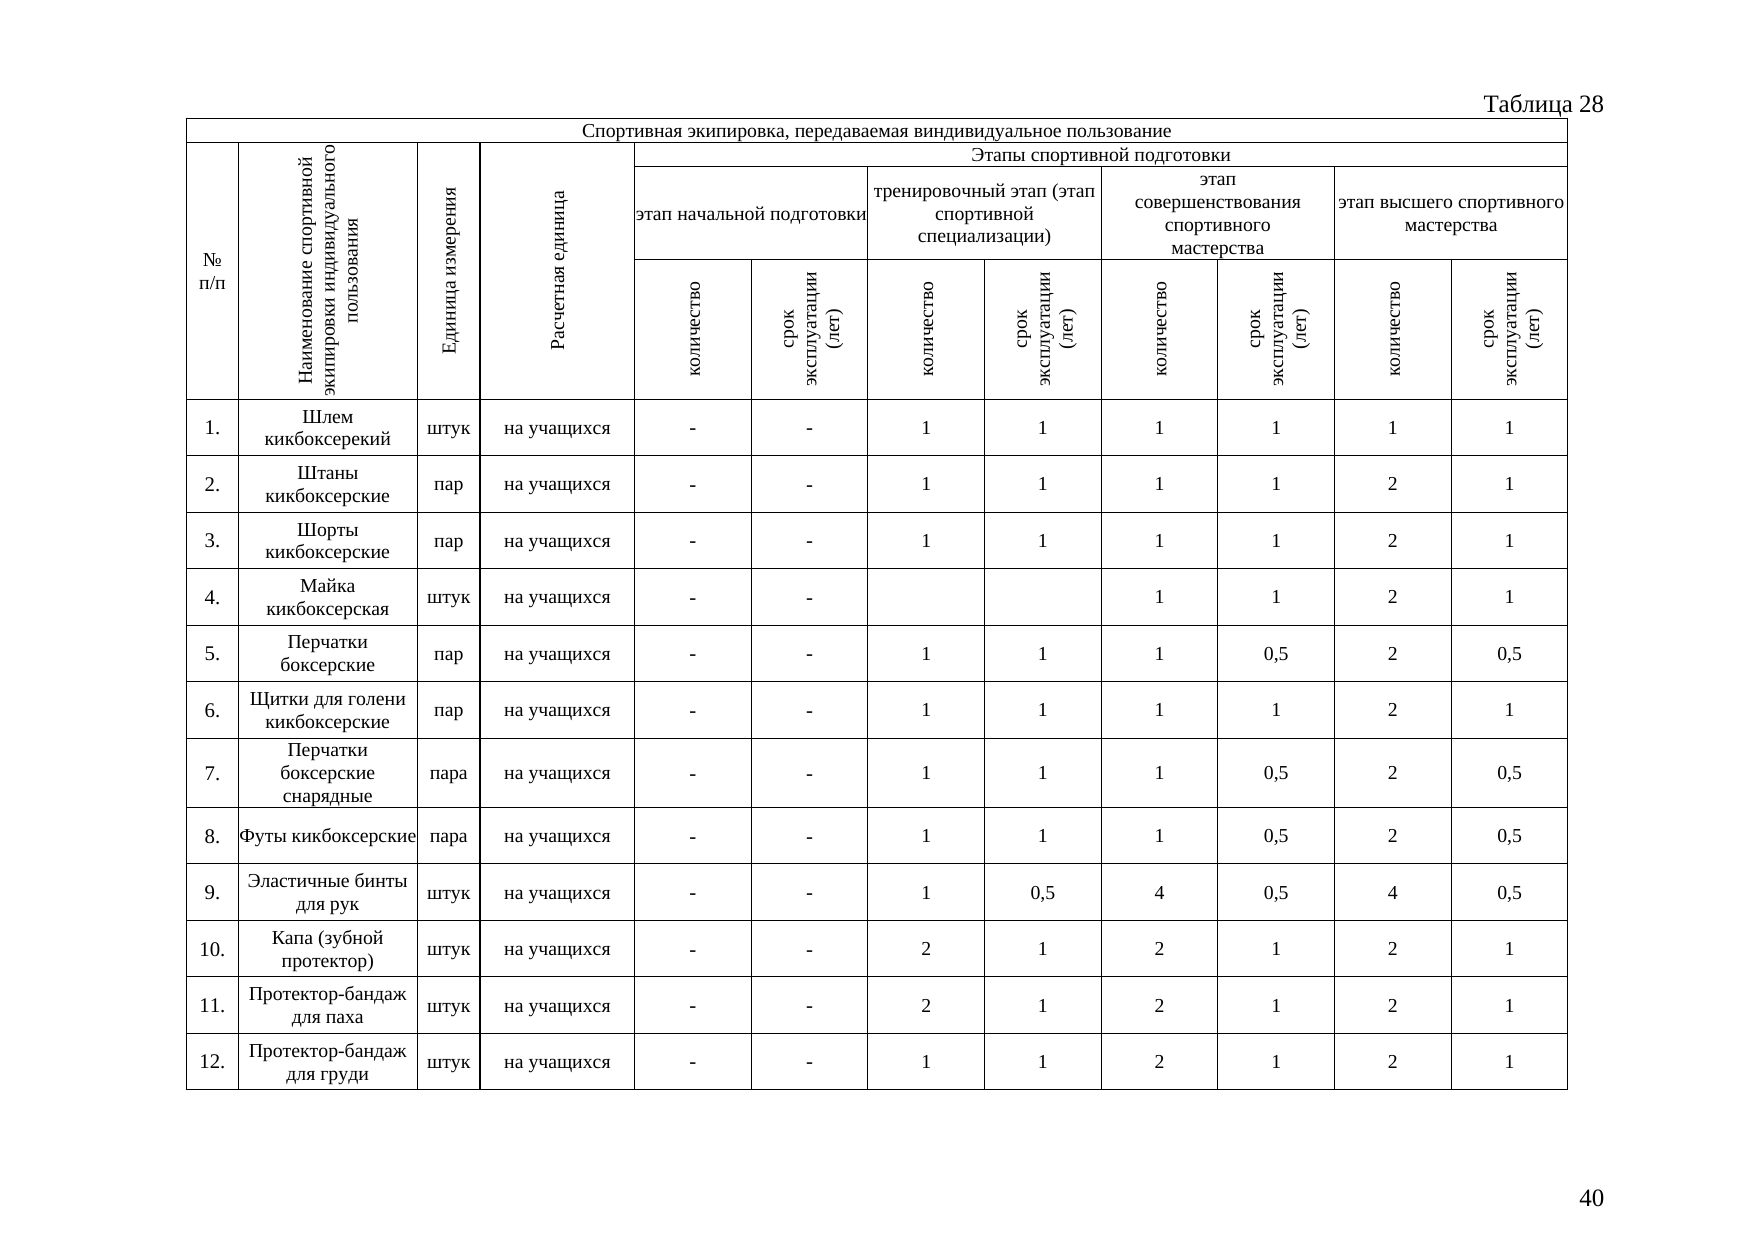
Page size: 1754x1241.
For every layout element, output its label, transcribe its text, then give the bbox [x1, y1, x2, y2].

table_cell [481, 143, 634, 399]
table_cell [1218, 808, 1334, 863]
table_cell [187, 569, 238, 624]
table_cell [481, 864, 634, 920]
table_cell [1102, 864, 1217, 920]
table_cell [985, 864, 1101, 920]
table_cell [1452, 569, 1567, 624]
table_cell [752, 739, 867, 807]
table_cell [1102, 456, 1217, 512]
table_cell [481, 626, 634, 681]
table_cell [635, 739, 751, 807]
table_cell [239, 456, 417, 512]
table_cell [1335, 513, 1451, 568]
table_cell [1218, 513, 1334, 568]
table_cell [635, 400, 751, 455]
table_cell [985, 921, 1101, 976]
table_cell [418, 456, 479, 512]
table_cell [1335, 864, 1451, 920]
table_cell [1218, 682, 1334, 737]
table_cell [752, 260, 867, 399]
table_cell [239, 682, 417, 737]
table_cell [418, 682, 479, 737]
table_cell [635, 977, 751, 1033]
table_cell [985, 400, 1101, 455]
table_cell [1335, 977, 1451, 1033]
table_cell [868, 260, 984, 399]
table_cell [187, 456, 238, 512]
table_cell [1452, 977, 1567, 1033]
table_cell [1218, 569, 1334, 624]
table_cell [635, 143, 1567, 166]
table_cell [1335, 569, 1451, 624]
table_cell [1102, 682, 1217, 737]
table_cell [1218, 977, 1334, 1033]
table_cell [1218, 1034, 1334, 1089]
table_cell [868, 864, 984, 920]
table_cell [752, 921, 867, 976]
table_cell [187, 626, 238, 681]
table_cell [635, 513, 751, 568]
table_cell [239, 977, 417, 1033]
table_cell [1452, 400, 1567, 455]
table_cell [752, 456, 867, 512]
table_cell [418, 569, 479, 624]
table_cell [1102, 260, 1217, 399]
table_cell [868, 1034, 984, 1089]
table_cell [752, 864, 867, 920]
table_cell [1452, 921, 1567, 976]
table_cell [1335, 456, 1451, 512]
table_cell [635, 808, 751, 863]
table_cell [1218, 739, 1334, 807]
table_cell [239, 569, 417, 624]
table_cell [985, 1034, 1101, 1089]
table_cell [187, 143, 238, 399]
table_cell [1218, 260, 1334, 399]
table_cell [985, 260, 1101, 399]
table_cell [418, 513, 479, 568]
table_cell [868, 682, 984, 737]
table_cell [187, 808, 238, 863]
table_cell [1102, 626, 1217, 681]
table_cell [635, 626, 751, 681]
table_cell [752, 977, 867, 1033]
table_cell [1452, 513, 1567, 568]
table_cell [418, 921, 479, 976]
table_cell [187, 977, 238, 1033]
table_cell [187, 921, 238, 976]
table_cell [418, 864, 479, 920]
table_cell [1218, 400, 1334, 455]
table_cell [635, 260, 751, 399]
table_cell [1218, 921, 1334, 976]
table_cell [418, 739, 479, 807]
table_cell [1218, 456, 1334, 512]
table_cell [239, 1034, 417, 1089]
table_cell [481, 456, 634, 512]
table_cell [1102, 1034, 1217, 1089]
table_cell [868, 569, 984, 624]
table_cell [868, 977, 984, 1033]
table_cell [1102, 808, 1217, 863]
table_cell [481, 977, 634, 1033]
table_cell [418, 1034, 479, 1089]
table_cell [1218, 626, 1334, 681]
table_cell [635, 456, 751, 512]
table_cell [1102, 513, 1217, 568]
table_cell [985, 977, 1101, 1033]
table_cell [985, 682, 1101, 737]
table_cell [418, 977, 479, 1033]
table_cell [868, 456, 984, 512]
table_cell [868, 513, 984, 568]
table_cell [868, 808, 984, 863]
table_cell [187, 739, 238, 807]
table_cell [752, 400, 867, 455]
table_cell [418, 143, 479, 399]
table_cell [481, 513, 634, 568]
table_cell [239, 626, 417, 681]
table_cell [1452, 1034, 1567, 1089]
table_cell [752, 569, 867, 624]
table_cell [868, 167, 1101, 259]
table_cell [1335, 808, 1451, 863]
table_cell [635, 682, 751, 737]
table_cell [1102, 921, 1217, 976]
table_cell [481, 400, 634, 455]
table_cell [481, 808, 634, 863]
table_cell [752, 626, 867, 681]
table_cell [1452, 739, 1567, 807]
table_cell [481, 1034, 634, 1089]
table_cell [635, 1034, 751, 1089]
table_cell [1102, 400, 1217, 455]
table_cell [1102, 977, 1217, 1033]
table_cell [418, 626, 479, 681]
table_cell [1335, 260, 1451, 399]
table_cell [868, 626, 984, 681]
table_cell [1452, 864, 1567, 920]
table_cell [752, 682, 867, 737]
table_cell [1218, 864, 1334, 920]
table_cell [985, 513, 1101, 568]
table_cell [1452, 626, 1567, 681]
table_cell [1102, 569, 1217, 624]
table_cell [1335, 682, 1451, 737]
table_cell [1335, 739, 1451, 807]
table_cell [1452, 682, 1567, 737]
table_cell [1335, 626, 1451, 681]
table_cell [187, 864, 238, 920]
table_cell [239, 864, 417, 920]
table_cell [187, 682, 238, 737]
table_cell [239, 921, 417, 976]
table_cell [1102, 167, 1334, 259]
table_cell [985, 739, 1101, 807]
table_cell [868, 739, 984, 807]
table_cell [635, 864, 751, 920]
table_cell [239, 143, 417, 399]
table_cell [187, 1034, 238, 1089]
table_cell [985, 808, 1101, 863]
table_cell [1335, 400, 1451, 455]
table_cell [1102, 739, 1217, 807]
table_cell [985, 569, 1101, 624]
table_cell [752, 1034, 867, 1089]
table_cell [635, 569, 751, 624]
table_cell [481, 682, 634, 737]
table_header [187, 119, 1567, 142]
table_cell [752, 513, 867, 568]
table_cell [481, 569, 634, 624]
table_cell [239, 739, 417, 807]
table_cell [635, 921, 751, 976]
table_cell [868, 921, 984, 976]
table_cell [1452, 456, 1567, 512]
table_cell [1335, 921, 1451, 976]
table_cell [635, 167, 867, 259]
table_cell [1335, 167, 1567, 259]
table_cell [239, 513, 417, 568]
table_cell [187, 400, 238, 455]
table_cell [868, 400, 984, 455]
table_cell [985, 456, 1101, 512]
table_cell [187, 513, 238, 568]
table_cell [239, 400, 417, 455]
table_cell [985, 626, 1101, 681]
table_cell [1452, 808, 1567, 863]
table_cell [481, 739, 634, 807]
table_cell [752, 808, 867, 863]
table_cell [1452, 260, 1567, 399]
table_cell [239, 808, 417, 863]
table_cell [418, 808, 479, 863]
text Таблица 28 [150, 89, 1604, 117]
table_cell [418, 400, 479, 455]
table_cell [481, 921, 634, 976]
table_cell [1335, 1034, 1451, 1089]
